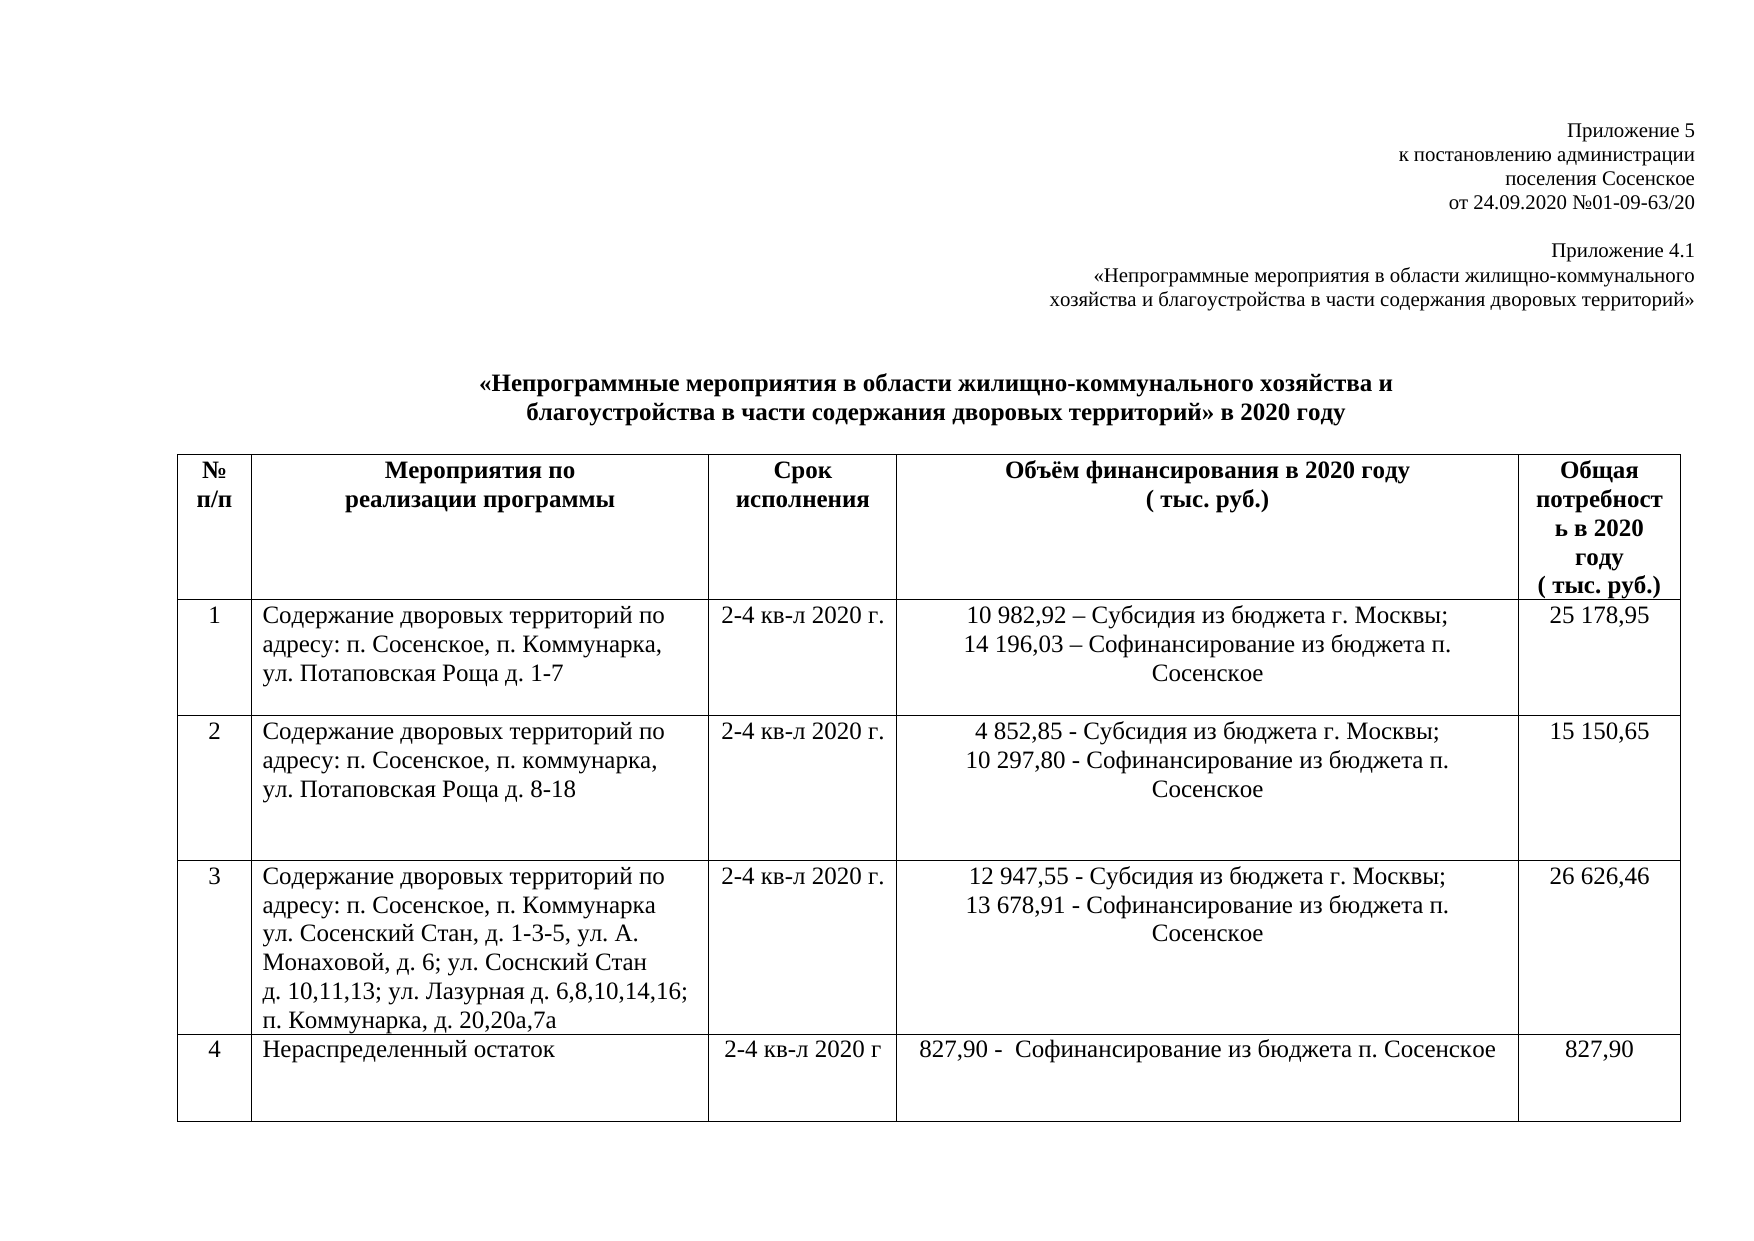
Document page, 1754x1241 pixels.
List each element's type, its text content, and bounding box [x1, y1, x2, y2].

text Приложение 5 [620, 118, 1695, 142]
text Приложение 4.1 [620, 238, 1695, 262]
table_cell Содержание дворовых территорий по адресу: п. Сосенское, п. Коммунарка ул. Сосенский Стан, д. 1-3-5, ул. А. Монаховой, д. 6; ул. Соснский Стан д. 10,11,13; ул. Лазурная д. 6,8,10,14,16; п. Коммунарка, д. 20,20а,7а [252, 861, 708, 1033]
text хозяйства и благоустройства в части содержания дворовых территорий» [177, 287, 1695, 311]
table_header Общая потребность в 2020 году ( тыс. руб.) [1519, 455, 1680, 599]
text поселения Сосенское [620, 166, 1695, 190]
table_cell 12 947,55 - Субсидия из бюджета г. Москвы; 13 678,91 - Софинансирование из бюджета п. Сосенское [897, 861, 1518, 1033]
table_header Объём финансирования в 2020 году ( тыс. руб.) [897, 455, 1518, 599]
table_cell 827,90 - Софинансирование из бюджета п. Сосенское [897, 1035, 1518, 1121]
text «Непрограммные мероприятия в области жилищно-коммунального [177, 262, 1695, 287]
text к постановлению администрации [620, 142, 1695, 166]
table_cell 2 [178, 716, 251, 860]
table_header № п/п [178, 455, 251, 599]
table_cell 10 982,92 – Субсидия из бюджета г. Москвы; 14 196,03 – Софинансирование из бюджета п. Сосенское [897, 600, 1518, 715]
text «Непрограммные мероприятия в области жилищно-коммунального хозяйства и [177, 368, 1695, 397]
table_cell Содержание дворовых территорий по адресу: п. Сосенское, п. Коммунарка, ул. Потаповская Роща д. 1-7 [252, 600, 708, 715]
table_cell 15 150,65 [1519, 716, 1680, 860]
table_cell 2-4 кв-л 2020 г. [709, 600, 896, 715]
table_cell 4 852,85 - Субсидия из бюджета г. Москвы; 10 297,80 - Софинансирование из бюджета п. Сосенское [897, 716, 1518, 860]
table_cell 2-4 кв-л 2020 г. [709, 861, 896, 1033]
table_cell Содержание дворовых территорий по адресу: п. Сосенское, п. коммунарка, ул. Потаповская Роща д. 8-18 [252, 716, 708, 860]
text благоустройства в части содержания дворовых территорий» в 2020 году [177, 397, 1695, 426]
table_cell Нераспределенный остаток [252, 1035, 708, 1121]
table_header Срок исполнения [709, 455, 896, 599]
table_cell 1 [178, 600, 251, 715]
table_cell 4 [178, 1035, 251, 1121]
table_cell 827,90 [1519, 1035, 1680, 1121]
table_cell 3 [178, 861, 251, 1033]
table_cell 25 178,95 [1519, 600, 1680, 715]
text от 24.09.2020 №01-09-63/20 [620, 190, 1695, 214]
table_cell 2-4 кв-л 2020 г. [709, 716, 896, 860]
table_header Мероприятия по реализации программы [252, 455, 708, 599]
table_cell 26 626,46 [1519, 861, 1680, 1033]
table_cell 2-4 кв-л 2020 г [709, 1035, 896, 1121]
